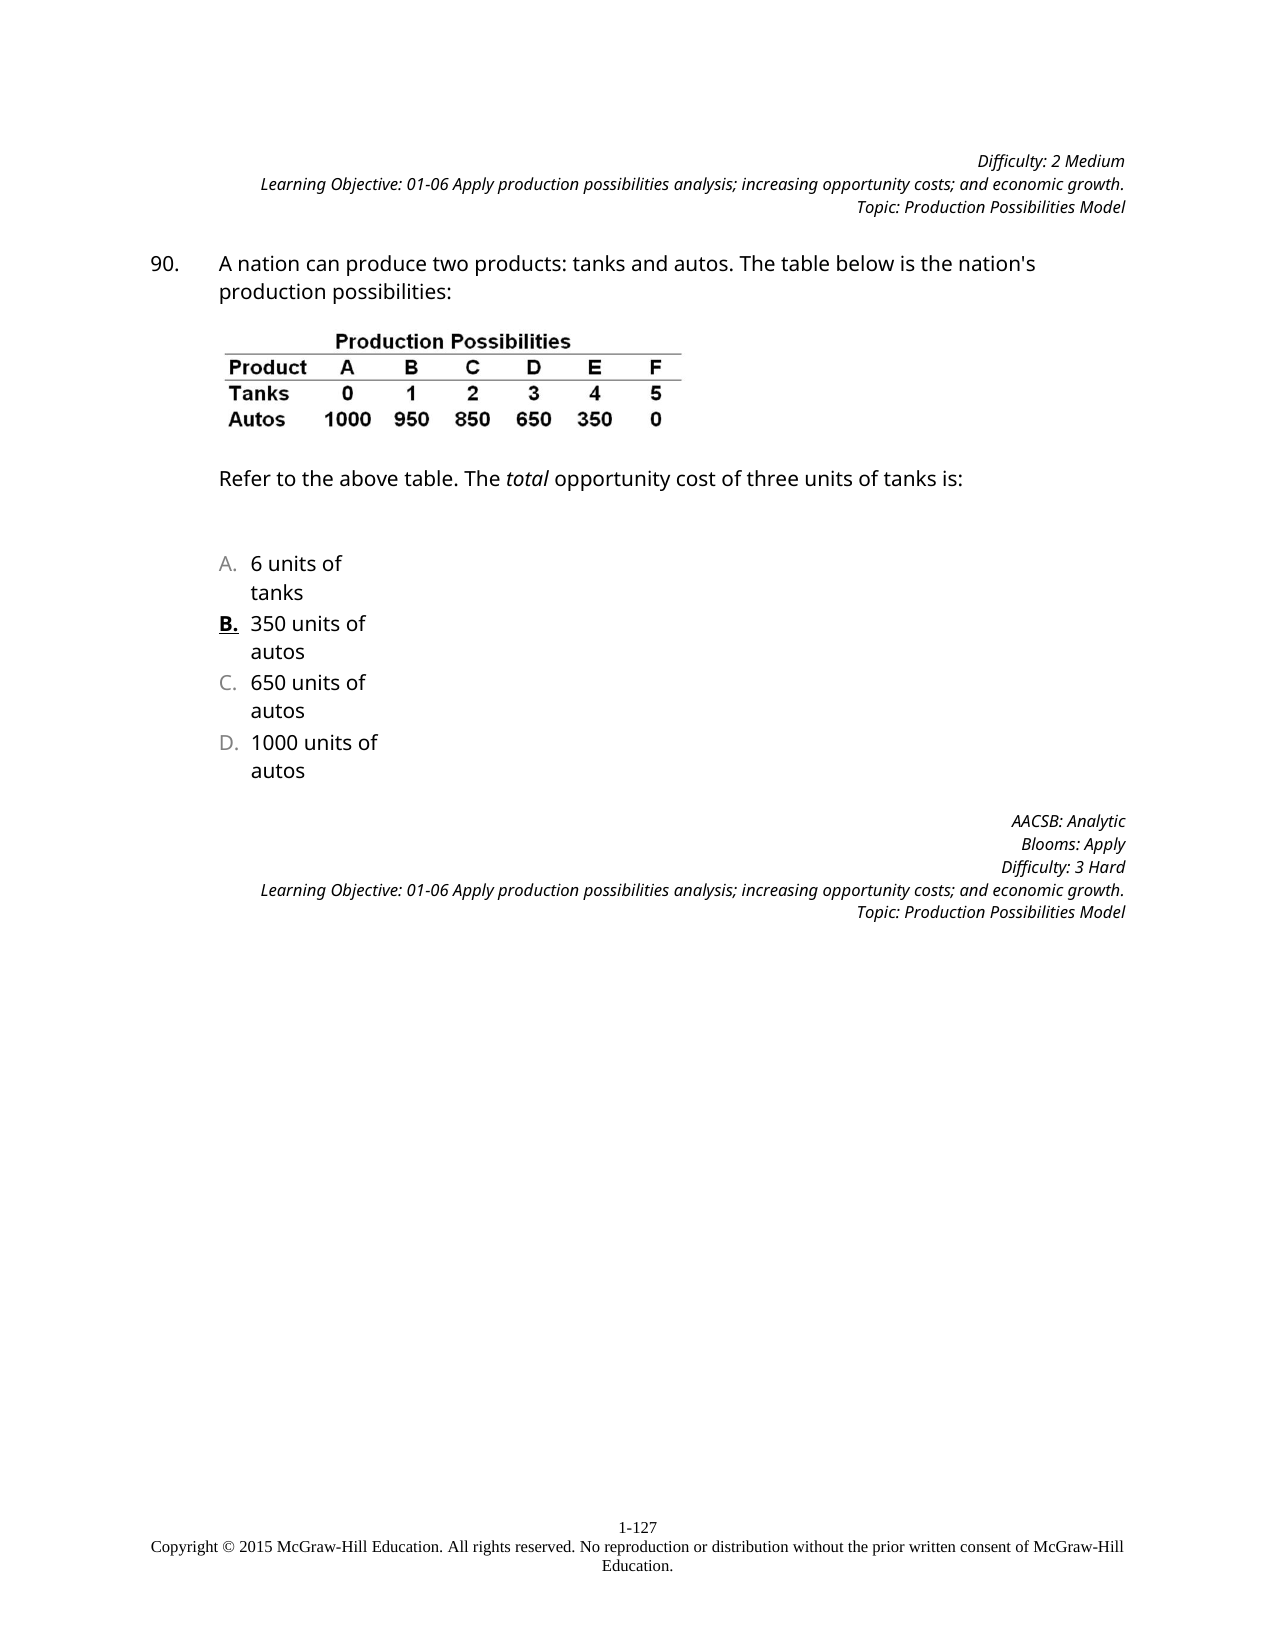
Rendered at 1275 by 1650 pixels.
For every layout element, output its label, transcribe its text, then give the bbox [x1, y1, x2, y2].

table_header A nation can produce two products: tanks and autos. The table below is the nation's production possibilities: Refer to the above table. The total opportunity cost of three units of tanks is: [219, 249, 1125, 784]
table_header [150, 150, 1125, 246]
table_header AACSB: Analytic Blooms: Apply Difficulty: 3 Hard Learning Objective: 01-06 Apply production possibilities analysis; increasing opportunity costs; and economic growth. Topic: Production Possibilities Model [150, 810, 1125, 952]
table_header 90. [150, 249, 218, 784]
picture [223, 329, 687, 435]
